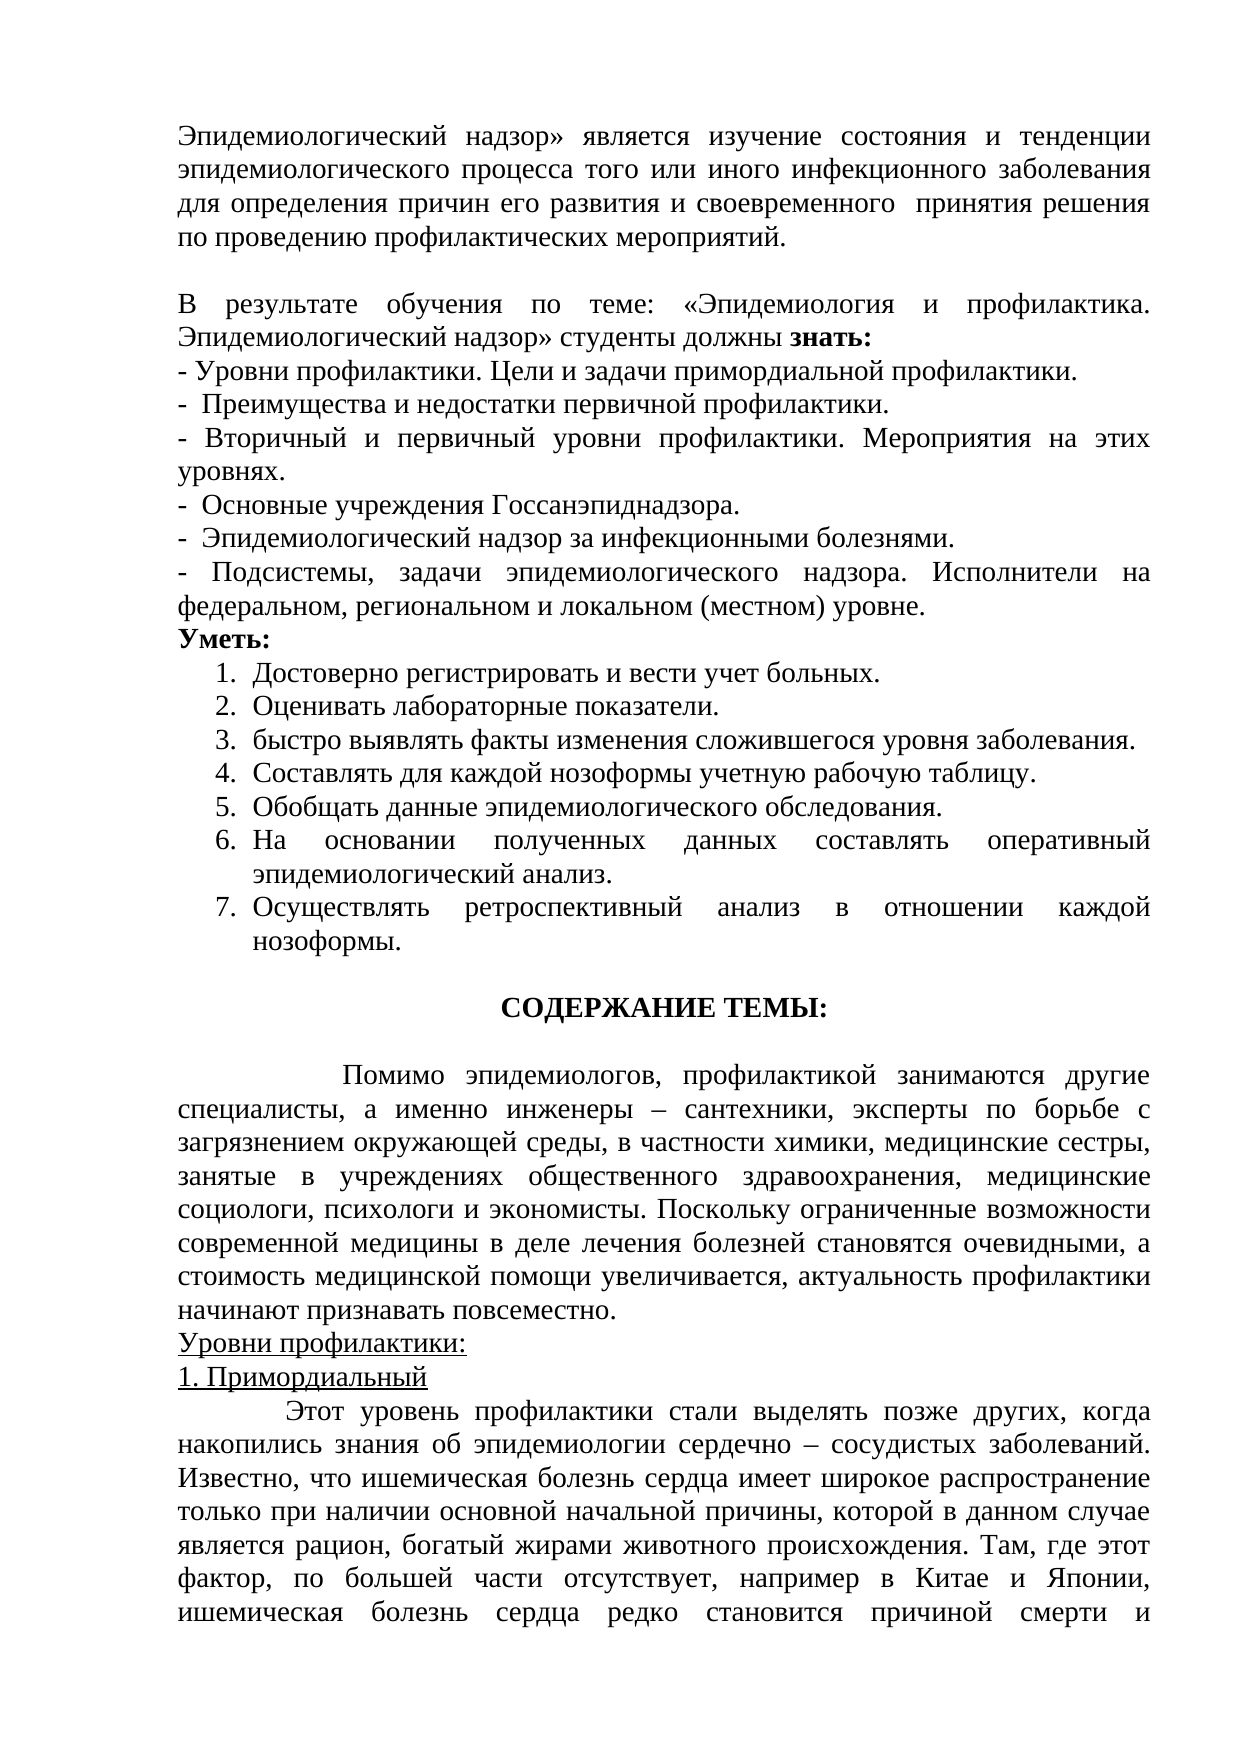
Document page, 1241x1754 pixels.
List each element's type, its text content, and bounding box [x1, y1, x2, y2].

text - Эпидемиологический надзор за инфекционными болезнями. [177, 521, 1152, 554]
text - Вторичный и первичный уровни профилактики. Мероприятия на этих уровнях. [177, 420, 1152, 487]
list Обобщать данные эпидемиологического обследования. [215, 789, 1152, 822]
list Составлять для каждой нозоформы учетную рабочую таблицу. [215, 755, 1152, 789]
text - Преимущества и недостатки первичной профилактики. [177, 386, 1152, 420]
text 1. Примордиальный [177, 1359, 1152, 1393]
text - Подсистемы, задачи эпидемиологического надзора. Исполнители на федеральном, региональном и локальном (местном) уровне. [177, 554, 1152, 621]
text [177, 118, 1152, 252]
text Помимо эпидемиологов, профилактикой занимаются другие специалисты, а именно инженеры – сантехники, эксперты по борьбе с загрязнением окружающей среды, в частности химики, медицинские сестры, занятые в учреждениях общественного здравоохранения, медицинские социологи, психологи и экономисты. Поскольку ограниченные возможности современной медицины в деле лечения болезней становятся очевидными, а стоимость медицинской помощи увеличивается, актуальность профилактики начинают признавать повсеместно. [177, 1057, 1152, 1326]
list Достоверно регистрировать и вести учет больных. [215, 655, 1152, 688]
list Осуществлять ретроспективный анализ в отношении каждой нозоформы. [215, 889, 1152, 957]
text В результате обучения по теме: «Эпидемиология и профилактика. Эпидемиологический надзор» студенты должны знать: [177, 286, 1152, 353]
text Уровни профилактики: [177, 1326, 1152, 1359]
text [177, 1393, 1152, 1627]
text СОДЕРЖАНИЕ ТЕМЫ: [177, 990, 1152, 1024]
list Оценивать лабораторные показатели. [215, 688, 1152, 722]
text Уметь: [177, 621, 1152, 655]
list На основании полученных данных составлять оперативный эпидемиологический анализ. [215, 822, 1152, 889]
list быстро выявлять факты изменения сложившегося уровня заболевания. [215, 722, 1152, 755]
text - Основные учреждения Госсанэпиднадзора. [177, 487, 1152, 521]
text - Уровни профилактики. Цели и задачи примордиальной профилактики. [177, 353, 1152, 386]
